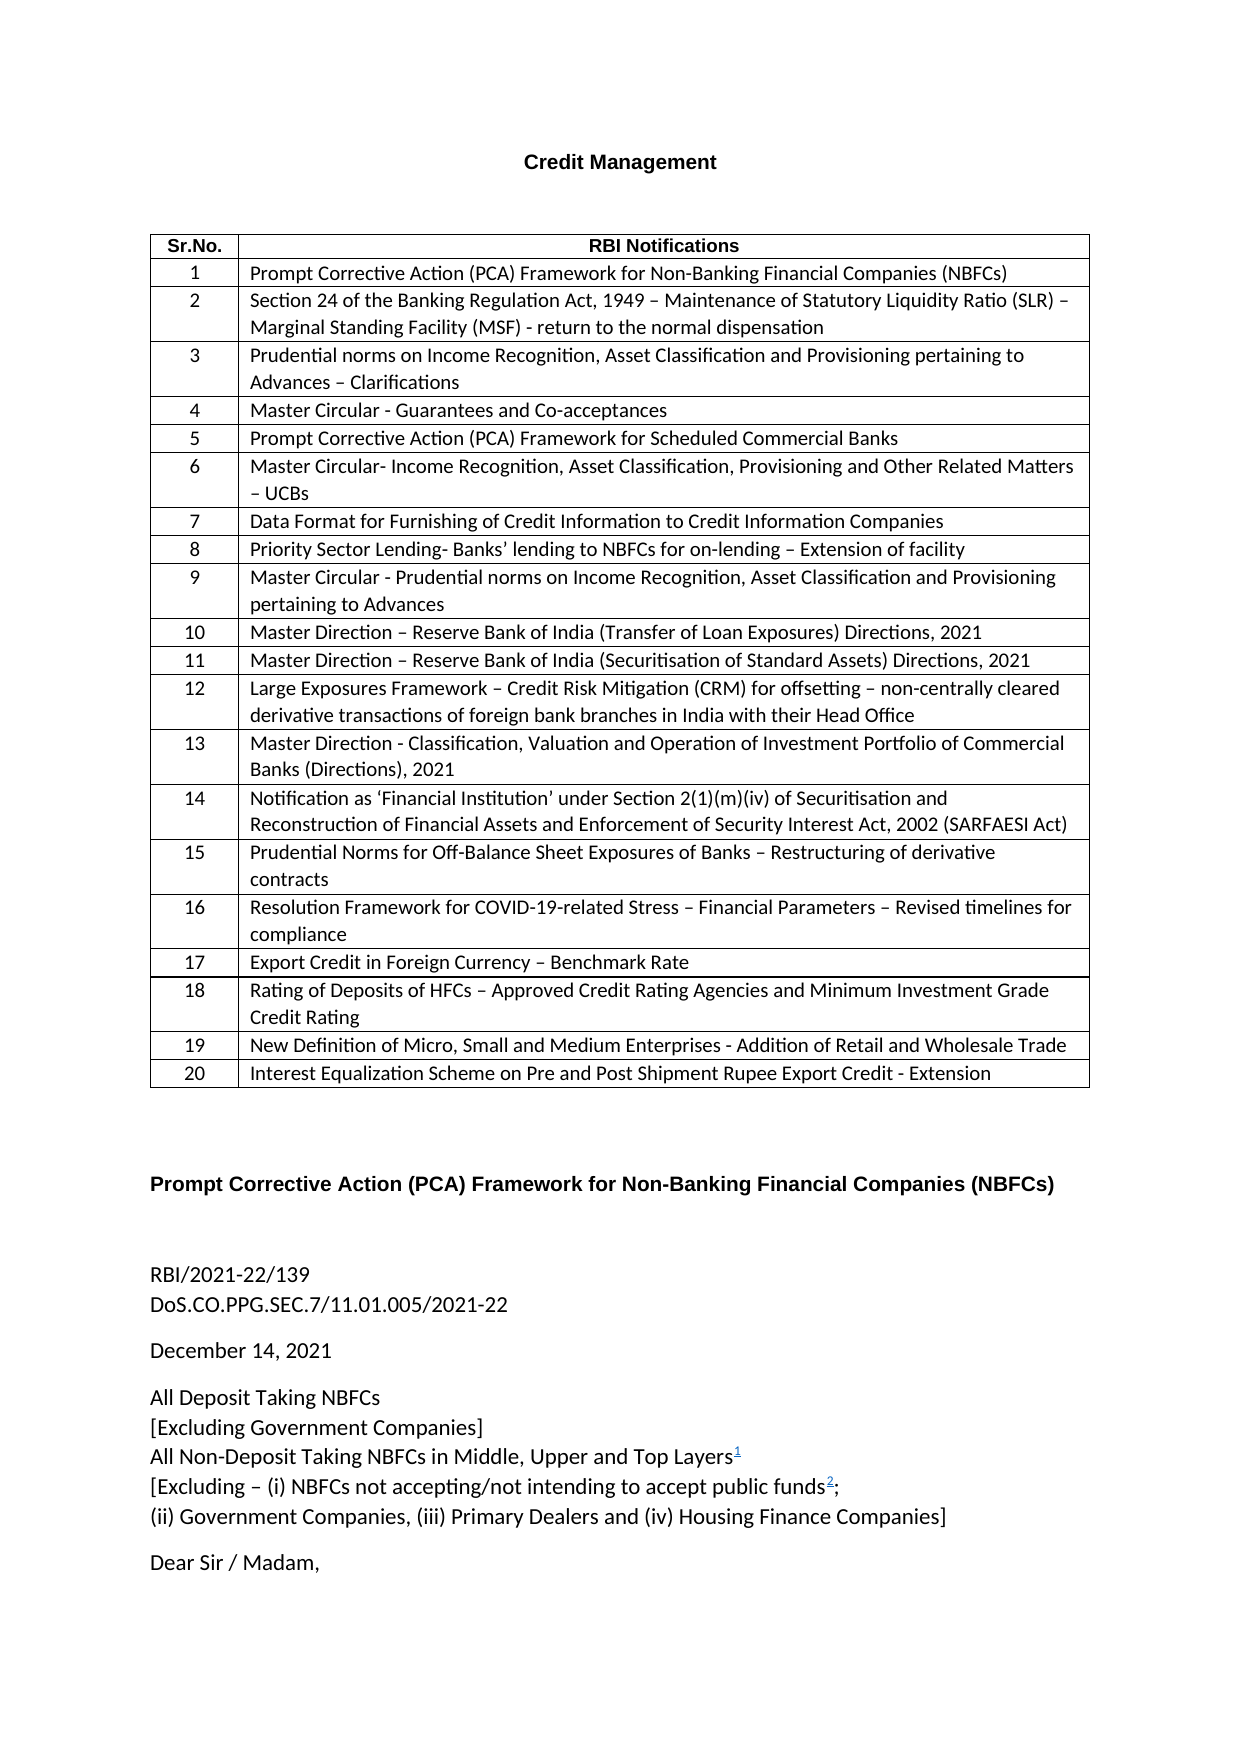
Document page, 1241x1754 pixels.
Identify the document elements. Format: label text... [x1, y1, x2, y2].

text Credit Management [150, 150, 1090, 174]
table_cell Prudential norms on Income Recognition, Asset Classification and Provisioning pertaining to Advances – Clarifications [239, 342, 1089, 396]
table_cell Master Circular - Guarantees and Co-acceptances [239, 397, 1089, 424]
table_cell 13 [151, 730, 238, 784]
table_cell Priority Sector Lending- Banks’ lending to NBFCs for on-lending – Extension of facility [239, 536, 1089, 563]
table_cell Interest Equalization Scheme on Pre and Post Shipment Rupee Export Credit - Extension [239, 1060, 1089, 1087]
table_cell 4 [151, 397, 238, 424]
table_cell Prudential Norms for Off-Balance Sheet Exposures of Banks – Restructuring of derivative contracts [239, 840, 1089, 893]
table_cell Prompt Corrective Action (PCA) Framework for Scheduled Commercial Banks [239, 425, 1089, 452]
table_cell 5 [151, 425, 238, 452]
table_cell Master Circular - Prudential norms on Income Recognition, Asset Classification and Provisioning pertaining to Advances [239, 564, 1089, 618]
table_cell 20 [151, 1060, 238, 1087]
table_cell 1 [151, 259, 238, 286]
table_cell Rating of Deposits of HFCs – Approved Credit Rating Agencies and Minimum Investment Grade Credit Rating [239, 978, 1089, 1031]
table_cell Resolution Framework for COVID-19-related Stress – Financial Parameters – Revised timelines for compliance [239, 895, 1089, 948]
table_cell Large Exposures Framework – Credit Risk Mitigation (CRM) for offsetting – non-centrally cleared derivative transactions of foreign bank branches in India with their Head Office [239, 675, 1089, 729]
text December 14, 2021 [150, 1337, 1090, 1365]
text RBI/2021-22/139 DoS.CO.PPG.SEC.7/11.01.005/2021-22 [150, 1261, 1090, 1318]
table_cell 9 [151, 564, 238, 618]
table_header Sr.No. [151, 235, 238, 258]
table_cell 11 [151, 647, 238, 674]
table_cell 12 [151, 675, 238, 729]
table_cell 18 [151, 978, 238, 1031]
table_cell 6 [151, 453, 238, 507]
table_cell 17 [151, 949, 238, 976]
text Prompt Corrective Action (PCA) Framework for Non-Banking Financial Companies (NBFCs) [150, 1172, 1090, 1196]
table_cell Export Credit in Foreign Currency – Benchmark Rate [239, 949, 1089, 976]
table_cell 3 [151, 342, 238, 396]
table_cell Notification as ‘Financial Institution’ under Section 2(1)(m)(iv) of Securitisation and Reconstruction of Financial Assets and Enforcement of Security Interest Act, 2002 (SARFAESI Act) [239, 785, 1089, 838]
table_cell 16 [151, 895, 238, 948]
table_cell 8 [151, 536, 238, 563]
table_cell 10 [151, 619, 238, 646]
table_cell Section 24 of the Banking Regulation Act, 1949 – Maintenance of Statutory Liquidity Ratio (SLR) – Marginal Standing Facility (MSF) - return to the normal dispensation [239, 287, 1089, 341]
text Dear Sir / Madam, [150, 1548, 1090, 1576]
table_cell Master Direction – Reserve Bank of India (Transfer of Loan Exposures) Directions, 2021 [239, 619, 1089, 646]
table_cell Master Circular- Income Recognition, Asset Classification, Provisioning and Other Related Matters – UCBs [239, 453, 1089, 507]
table_cell 15 [151, 840, 238, 893]
table_cell Master Direction - Classification, Valuation and Operation of Investment Portfolio of Commercial Banks (Directions), 2021 [239, 730, 1089, 784]
table_header RBI Notifications [239, 235, 1089, 258]
table_cell Master Direction – Reserve Bank of India (Securitisation of Standard Assets) Directions, 2021 [239, 647, 1089, 674]
text All Deposit Taking NBFCs [Excluding Government Companies] All Non-Deposit Taking NBFCs in Middle, Upper and Top Layers1 [Excluding – (i) NBFCs not accepting/not intending to accept public funds2; (ii) Government Companies, (iii) Primary Dealers and (iv) Housing Finance Companies] [150, 1383, 1090, 1530]
table_cell 14 [151, 785, 238, 838]
table_cell 2 [151, 287, 238, 341]
table_cell 7 [151, 508, 238, 535]
table_cell Prompt Corrective Action (PCA) Framework for Non-Banking Financial Companies (NBFCs) [239, 259, 1089, 286]
table_cell New Definition of Micro, Small and Medium Enterprises - Addition of Retail and Wholesale Trade [239, 1032, 1089, 1059]
table_cell Data Format for Furnishing of Credit Information to Credit Information Companies [239, 508, 1089, 535]
table_cell 19 [151, 1032, 238, 1059]
